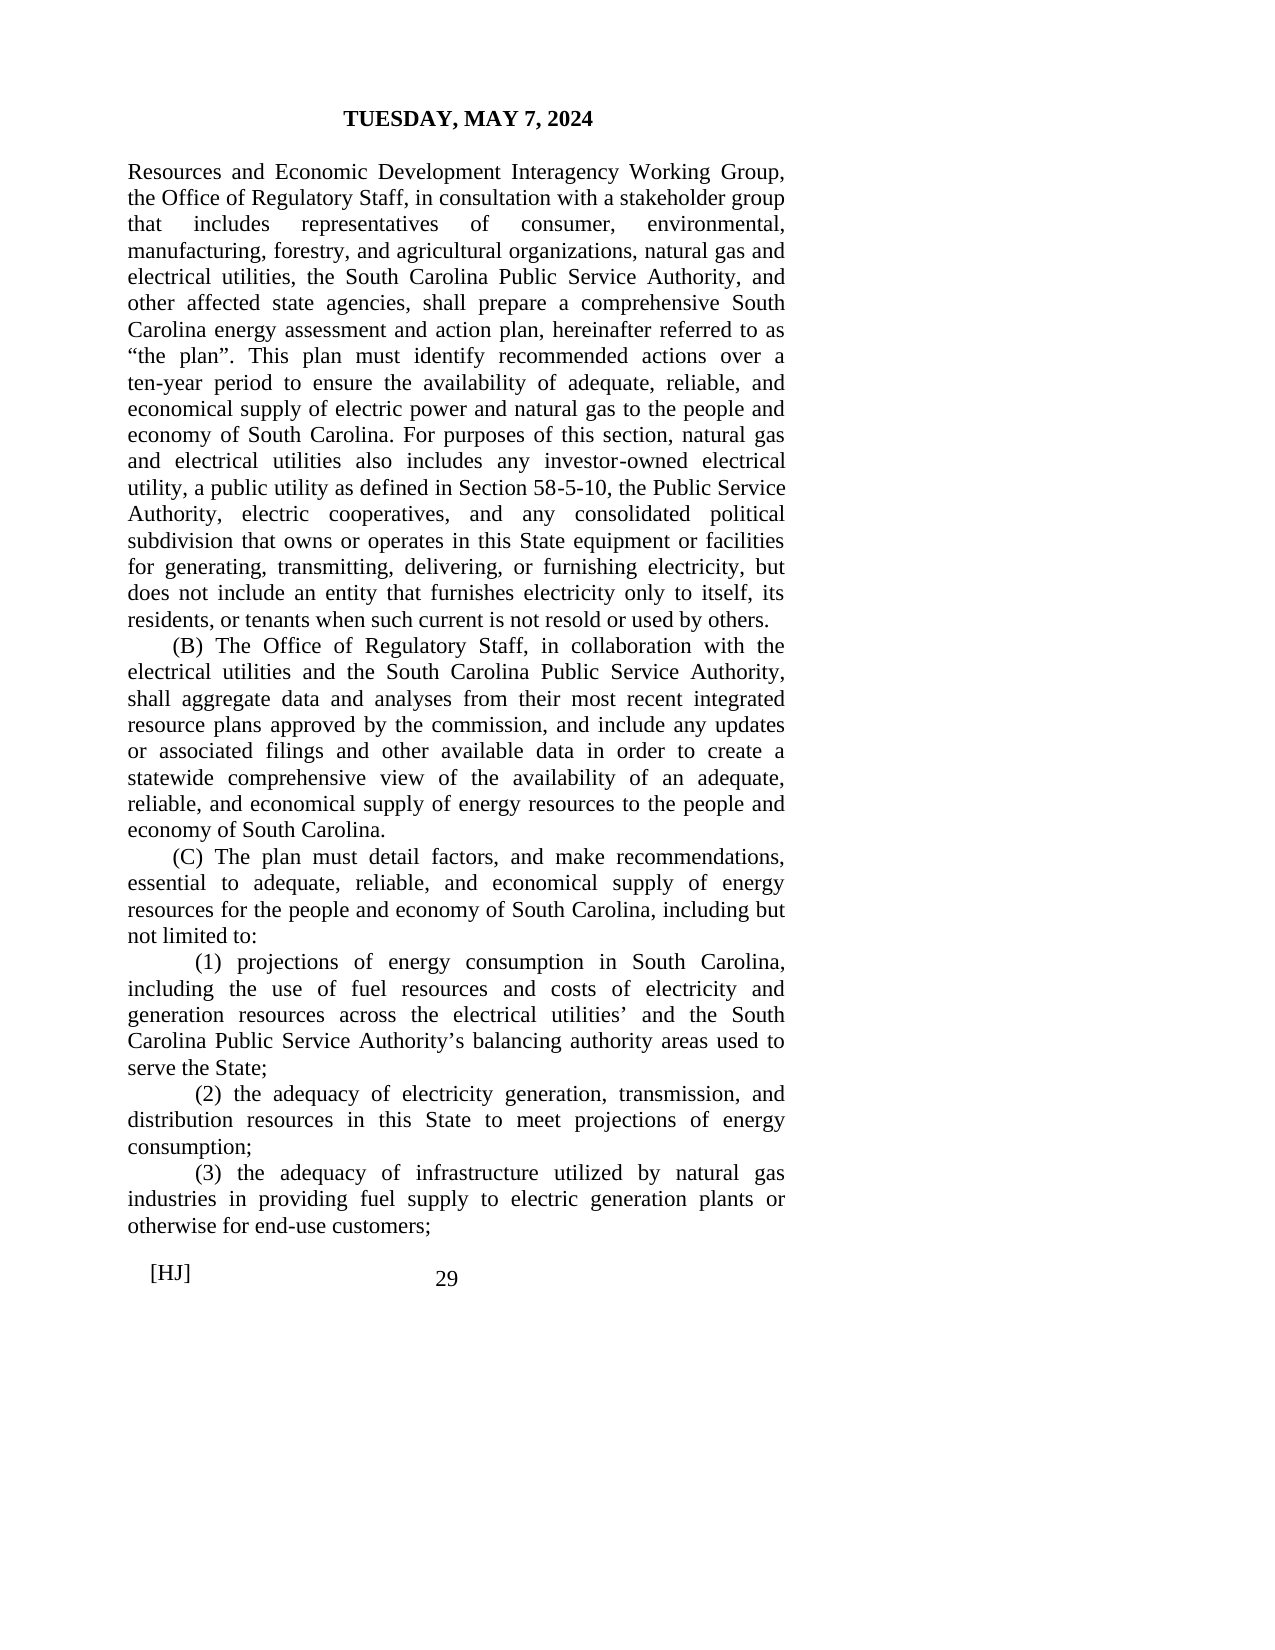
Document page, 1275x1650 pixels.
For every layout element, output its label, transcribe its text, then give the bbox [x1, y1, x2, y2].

text (2) the adequacy of electricity generation, transmission, and distribution resources in this State to meet projections of energy consumption; [127, 1080, 786, 1159]
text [127, 158, 786, 632]
text (1) projections of energy consumption in South Carolina, including the use of fuel resources and costs of electricity and generation resources across the electrical utilities’ and the South Carolina Public Service Authority’s balancing authority areas used to serve the State; [127, 948, 786, 1080]
text (B) The Office of Regulatory Staff, in collaboration with the electrical utilities and the South Carolina Public Service Authority, shall aggregate data and analyses from their most recent integrated resource plans approved by the commission, and include any updates or associated filings and other available data in order to create a statewide comprehensive view of the availability of an adequate, reliable, and economical supply of energy resources to the people and economy of South Carolina. [127, 632, 786, 843]
text (3) the adequacy of infrastructure utilized by natural gas industries in providing fuel supply to electric generation plants or otherwise for end-use customers; [127, 1159, 786, 1238]
text (C) The plan must detail factors, and make recommendations, essential to adequate, reliable, and economical supply of energy resources for the people and economy of South Carolina, including but not limited to: [127, 843, 786, 948]
